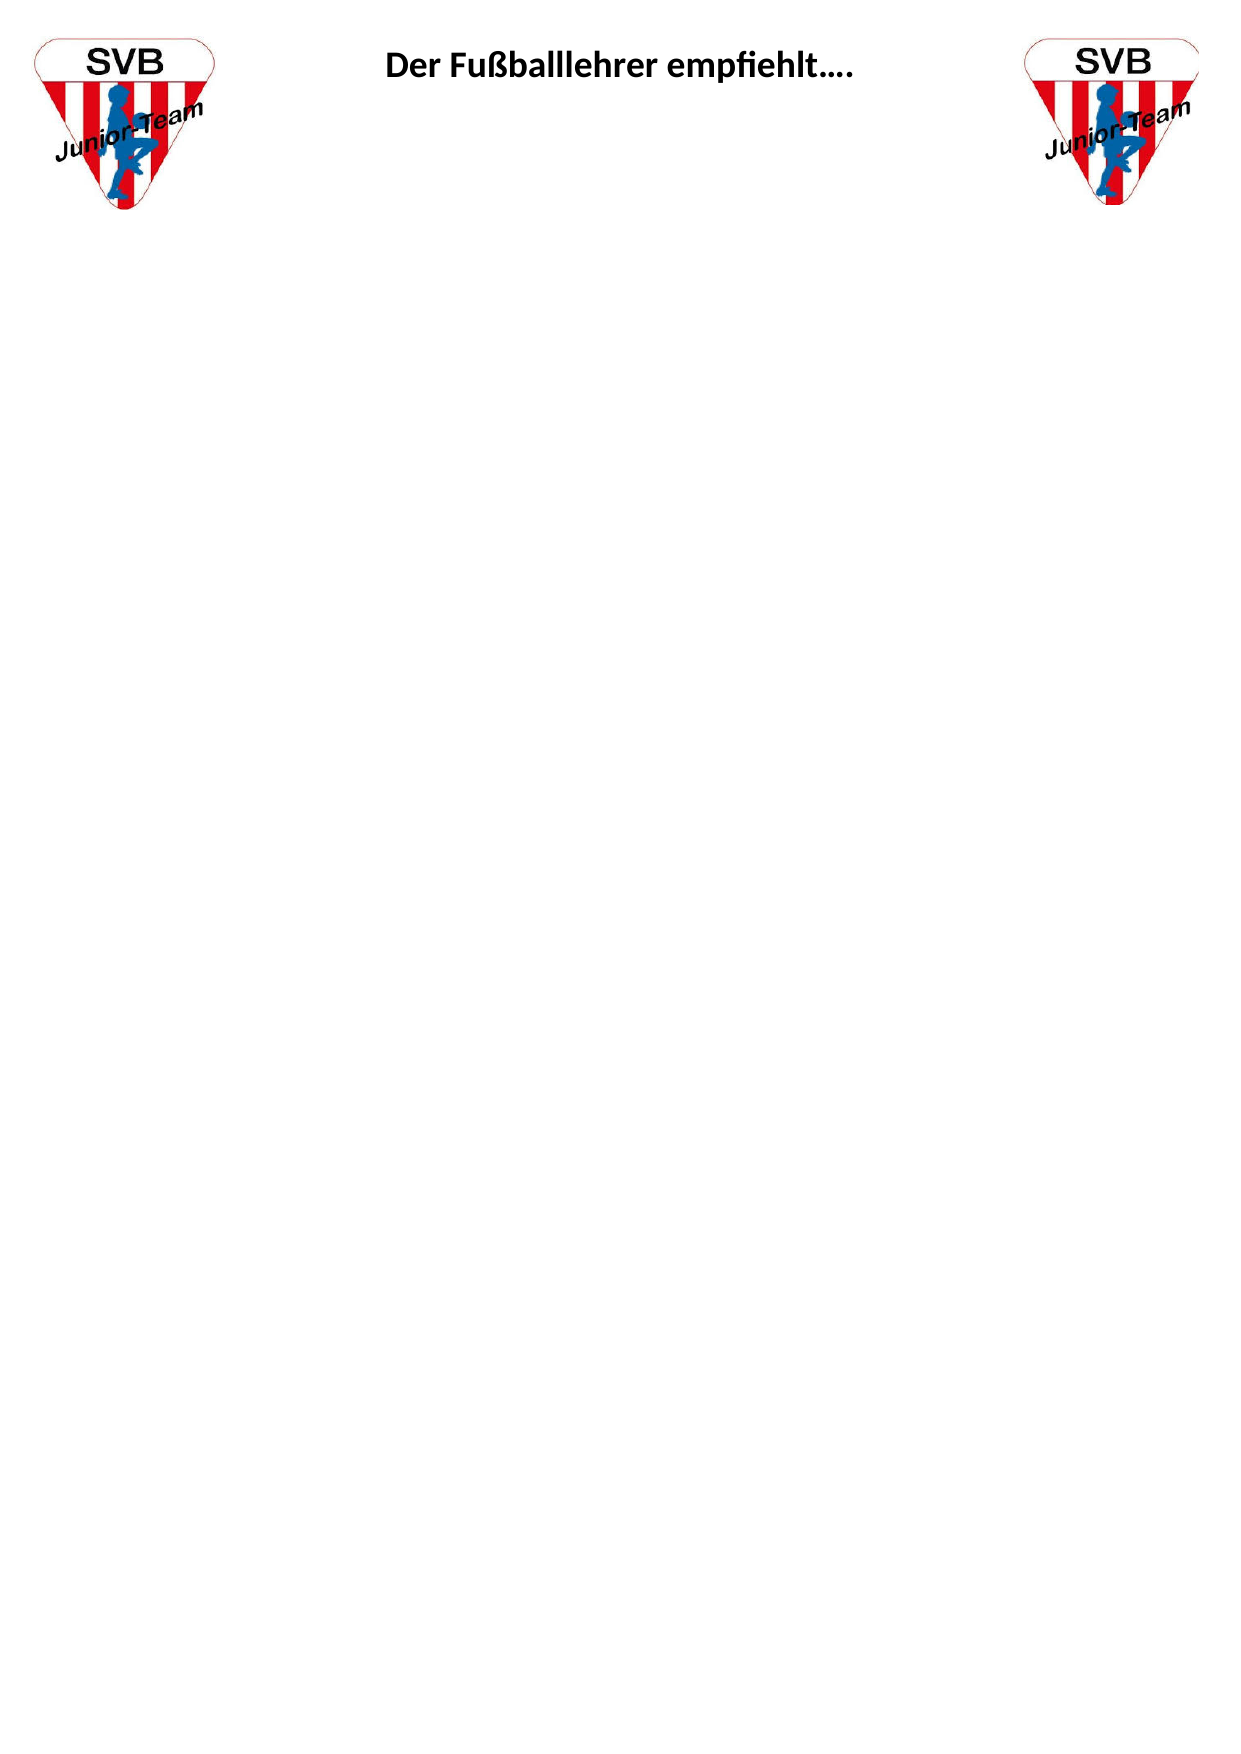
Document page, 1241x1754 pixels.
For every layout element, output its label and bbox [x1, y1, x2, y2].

picture [31, 36, 217, 210]
picture [1021, 36, 1199, 205]
